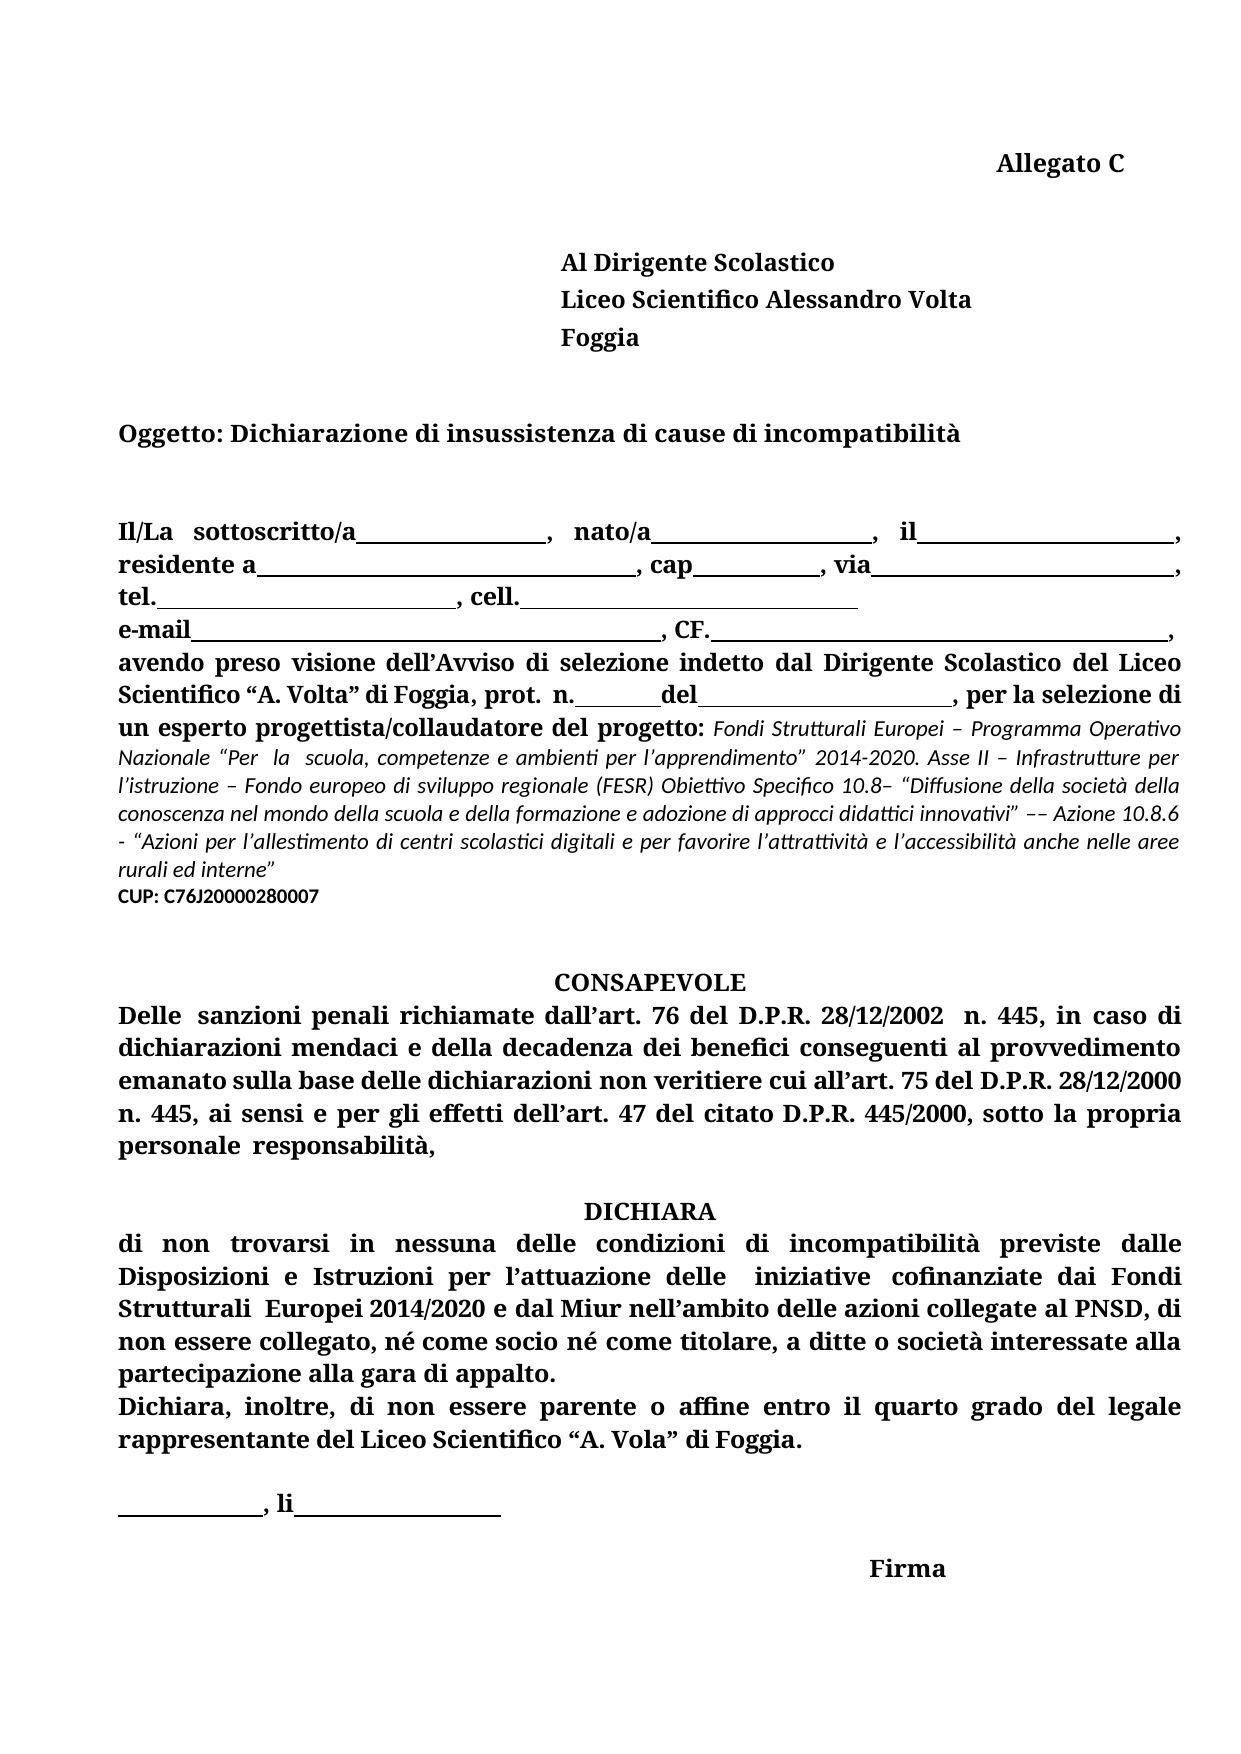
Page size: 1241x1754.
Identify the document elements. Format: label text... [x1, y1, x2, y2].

text DICHIARA [495, 1194, 805, 1227]
text Oggetto: Dichiarazione di insussistenza di cause di incompatibilità [118, 417, 1194, 449]
text CUP: C76J20000280007 [118, 883, 1182, 909]
text , li [96, 1487, 523, 1520]
text Delle sanzioni penali richiamate dall’art. 76 del D.P.R. 28/12/2002 n. 445, in caso di dichiarazioni mendaci e della decadenza dei benefici conseguenti al provvedimento emanato sulla base delle dichiarazioni non veritiere cui all’art. 75 del D.P.R. 28/12/2000 n. 445, ai sensi e per gli effetti dell’art. 47 del citato D.P.R. 445/2000, sotto la propria personale responsabilità, [118, 999, 1182, 1162]
text Firma [795, 1552, 967, 1585]
text di non trovarsi in nessuna delle condizioni di incompatibilità previste dalle Disposizioni e Istruzioni per l’attuazione delle iniziative cofinanziate dai Fondi Strutturali Europei 2014/2020 e dal Miur nell’ambito delle azioni collegate al PNSD, di non essere collegato, né come socio né come titolare, a ditte o società interessate alla partecipazione alla gara di appalto. [118, 1227, 1182, 1390]
subtitle Foggia [561, 320, 1164, 353]
text Dichiara, inoltre, di non essere parente o affine entro il quarto grado del legale rappresentante del Liceo Scientifico “A. Vola” di Foggia. [118, 1390, 1182, 1455]
subtitle Al Dirigente Scolastico [561, 246, 1164, 278]
text Il/La sottoscritto/a , nato/a , il , residente a , cap , via , tel. , cell. [118, 515, 1182, 613]
text e-mail , CF. , avendo preso visione dell’Avviso di selezione indetto dal Dirigente Scolastico del Liceo Scientifico “A. Volta” di Foggia, prot. n. del , per la selezione di un esperto progettista/collaudatore del progetto: Fondi Strutturali Europei – Programma Operativo Nazionale “Per la scuola, competenze e ambienti per l’apprendimento” 2014-2020. Asse II – Infrastrutture per l’istruzione – Fondo europeo di sviluppo regionale (FESR) Obiettivo Specifico 10.8– “Diffusione della società della conoscenza nel mondo della scuola e della formazione e adozione di approcci didattici innovativi” –– Azione 10.8.6 - “Azioni per l’allestimento di centri scolastici digitali e per favorire l’attrattività e l’accessibilità anche nelle aree rurali ed interne” [118, 613, 1182, 883]
text Allegato C [96, 146, 1124, 179]
subtitle CONSAPEVOLE [495, 966, 805, 999]
subtitle Liceo Scientifico Alessandro Volta [561, 283, 1164, 316]
